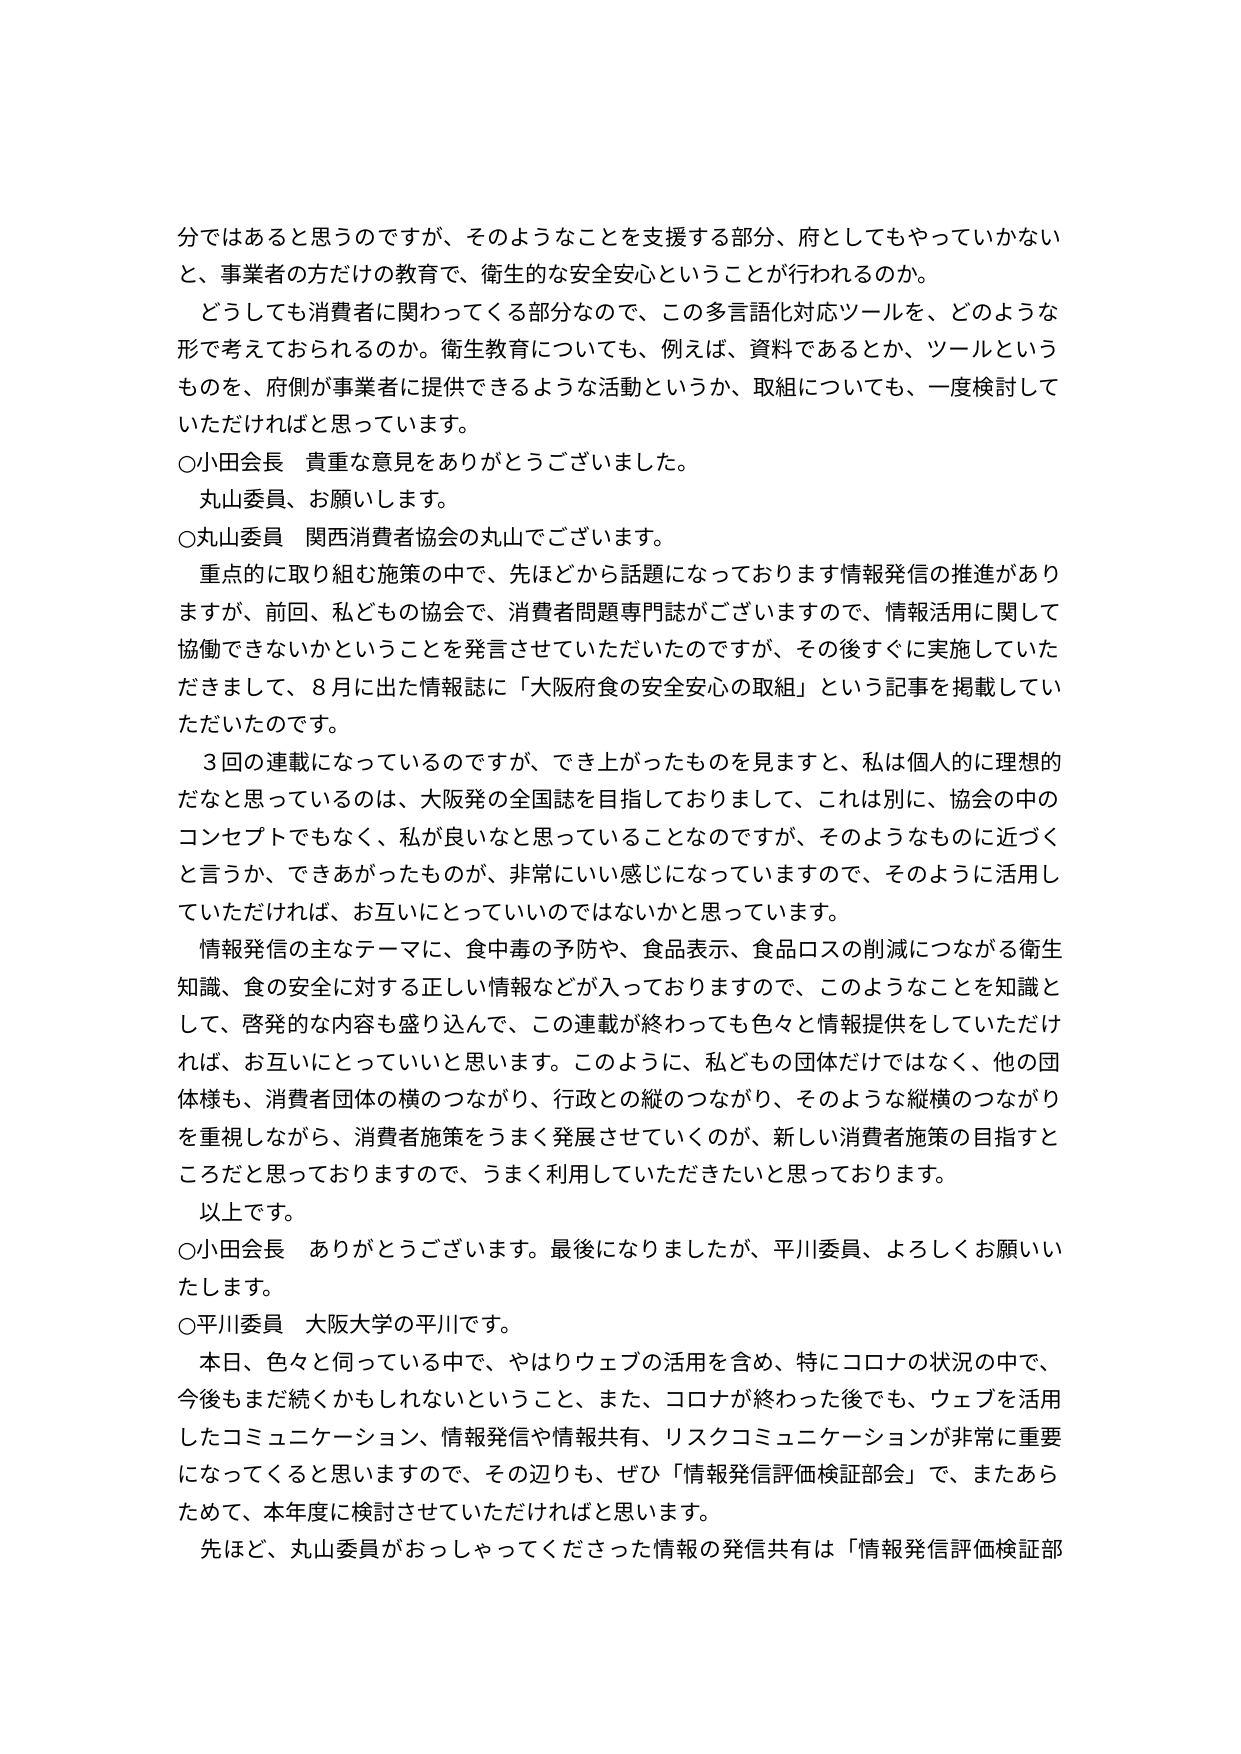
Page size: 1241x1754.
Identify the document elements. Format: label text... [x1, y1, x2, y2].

text ○平川委員 大阪大学の平川です。 [177, 1304, 1063, 1342]
text 情報発信の主なテーマに、食中毒の予防や、食品表示、食品ロスの削減につながる衛生知識、食の安全に対する正しい情報などが入っておりますので、このようなことを知識として、啓発的な内容も盛り込んで、この連載が終わっても色々と情報提供をしていただければ、お互いにとっていいと思います。このように、私どもの団体だけではなく、他の団体様も、消費者団体の横のつながり、行政との縦のつながり、そのような縦横のつながりを重視しながら、消費者施策をうまく発展させていくのが、新しい消費者施策の目指すところだと思っておりますので、うまく利用していただきたいと思っております。 [177, 929, 1063, 1192]
text どうしても消費者に関わってくる部分なので、この多言語化対応ツールを、どのような形で考えておられるのか。衛生教育についても、例えば、資料であるとか、ツールというものを、府側が事業者に提供できるような活動というか、取組についても、一度検討していただければと思っています。 [177, 292, 1063, 442]
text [177, 217, 1063, 292]
text 以上です。 [177, 1192, 1063, 1229]
text ３回の連載になっているのですが、でき上がったものを見ますと、私は個人的に理想的だなと思っているのは、大阪発の全国誌を目指しておりまして、これは別に、協会の中のコンセプトでもなく、私が良いなと思っていることなのですが、そのようなものに近づく、と言うか、できあがったものが、非常にいい感じになっていますので、そのように活用していただければ、お互いにとっていいのではないかと思っています。 [177, 742, 1063, 929]
text 重点的に取り組む施策の中で、先ほどから話題になっております情報発信の推進がありますが、前回、私どもの協会で、消費者問題専門誌がございますので、情報活用に関して、協働できないかということを発言させていただいたのですが、その後すぐに実施していただきまして、８月に出た情報誌に「大阪府食の安全安心の取組」という記事を掲載していただいたのです。 [177, 554, 1063, 742]
text 丸山委員、お願いします。 [177, 479, 1063, 517]
text ○小田会長 貴重な意見をありがとうございました。 [177, 442, 1063, 479]
text ○小田会長 ありがとうございます。最後になりましたが、平川委員、よろしくお願いいたします。 [177, 1229, 1063, 1304]
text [177, 1529, 1063, 1567]
text 本日、色々と伺っている中で、やはりウェブの活用を含め、特にコロナの状況の中で、今後もまだ続くかもしれないということ、また、コロナが終わった後でも、ウェブを活用したコミュニケーション、情報発信や情報共有、リスクコミュニケーションが非常に重要になってくると思いますので、その辺りも、ぜひ「情報発信評価検証部会」で、またあらためて、本年度に検討させていただければと思います。 [177, 1342, 1063, 1529]
text ○丸山委員 関西消費者協会の丸山でございます。 [177, 517, 1063, 554]
